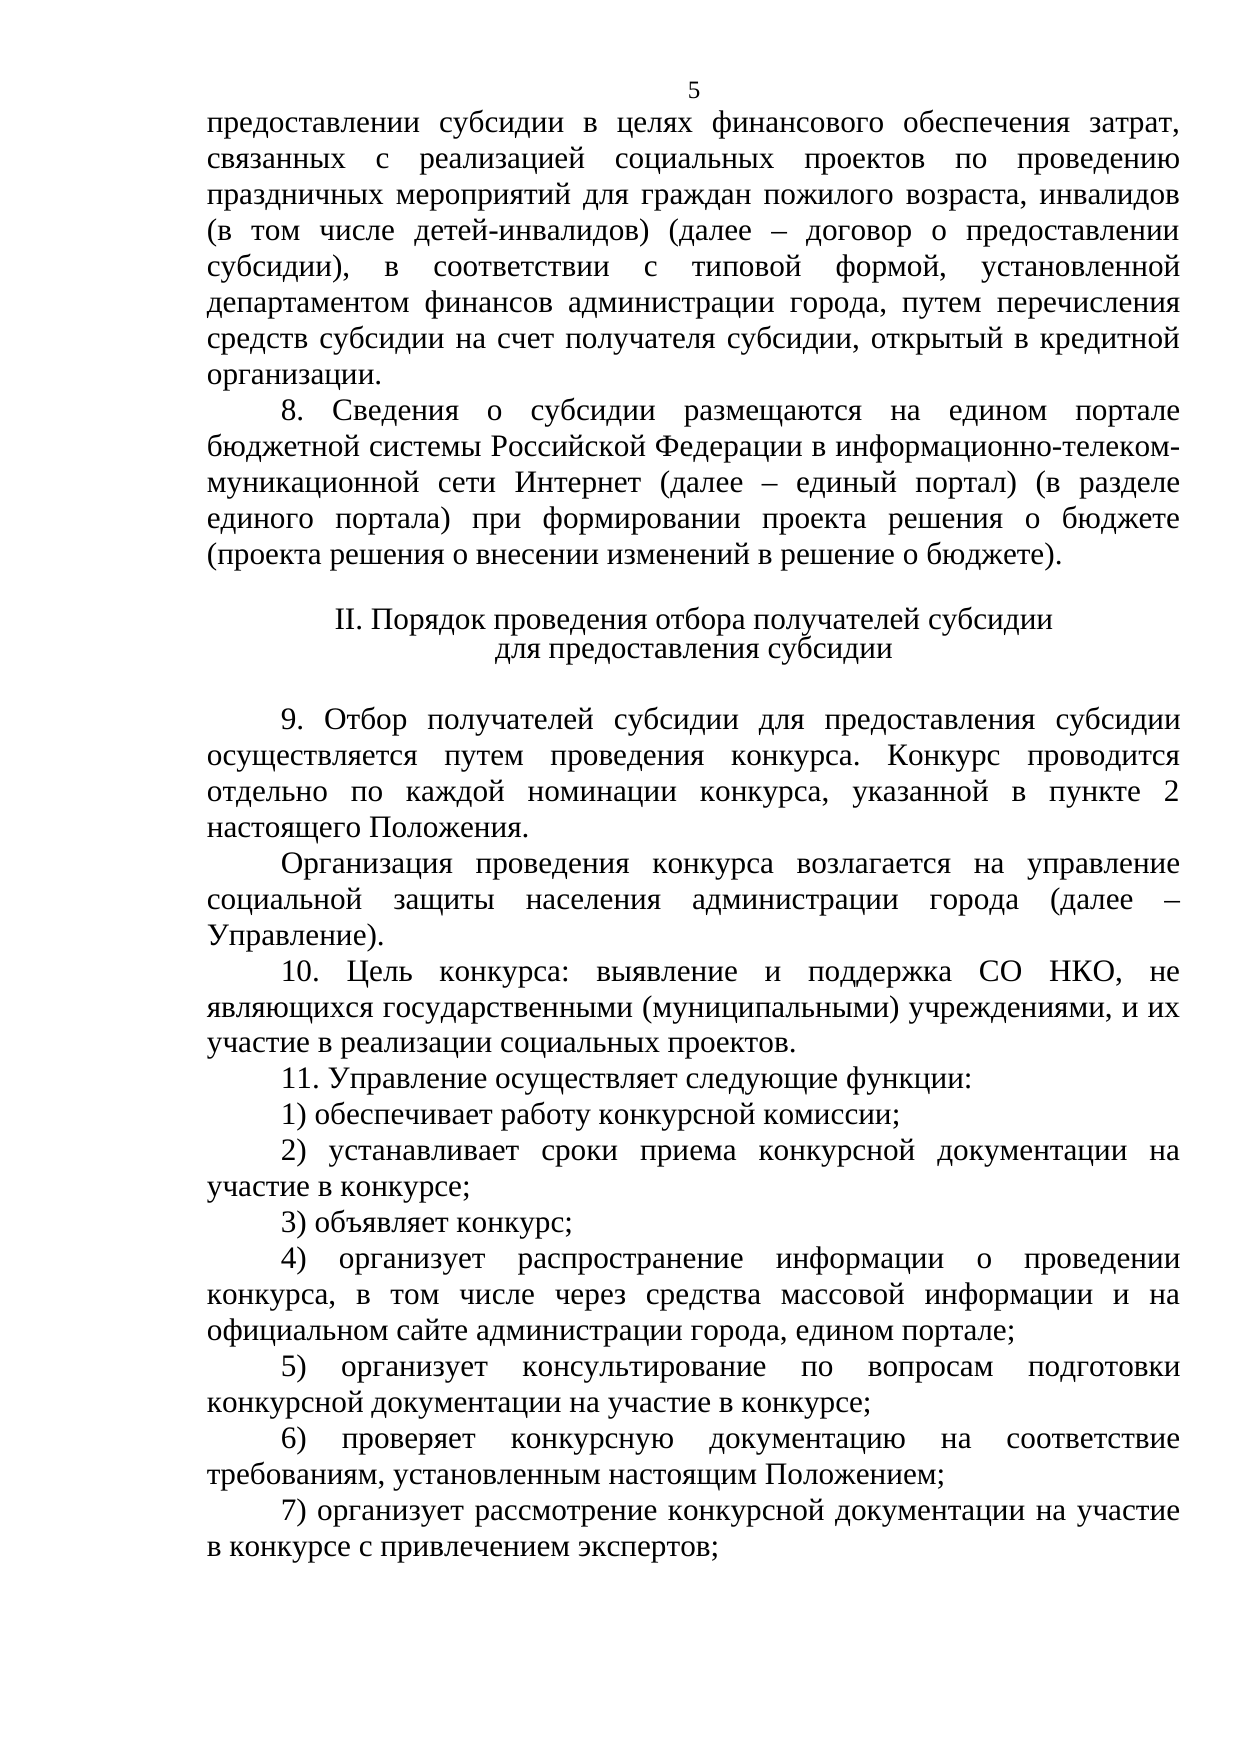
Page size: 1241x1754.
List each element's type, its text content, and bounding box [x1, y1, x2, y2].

text 9. Отбор получателей субсидии для предоставления субсидии осуществляется путем проведения конкурса. Конкурс проводится отдельно по каждой номинации конкурса, указанной в пункте 2 настоящего Положения. [207, 700, 1181, 844]
text 11. Управление осуществляет следующие функции: [207, 1060, 1181, 1096]
title II. Порядок проведения отбора получателей субсидии [207, 607, 1181, 636]
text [207, 104, 1181, 391]
text 10. Цель конкурса: выявление и поддержка СО НКО, не являющихся государственными (муниципальными) учреждениями, и их участие в реализации социальных проектов. [207, 952, 1181, 1060]
text 3) объявляет конкурс; [207, 1203, 1181, 1239]
text 6) проверяет конкурсную документацию на соответствие требованиям, установленным настоящим Положением; [207, 1419, 1181, 1491]
text 5) организует консультирование по вопросам подготовки конкурсной документации на участие в конкурсе; [207, 1347, 1181, 1419]
text 7) организует рассмотрение конкурсной документации на участие в конкурсе с привлечением экспертов; [207, 1491, 1181, 1563]
text 2) устанавливает сроки приема конкурсной документации на участие в конкурсе; [207, 1132, 1181, 1203]
text 1) обеспечивает работу конкурсной комиссии; [207, 1096, 1181, 1132]
text 4) организует распространение информации о проведении конкурса, в том числе через средства массовой информации и на официальном сайте администрации города, едином портале; [207, 1239, 1181, 1347]
title для предоставления субсидии [207, 636, 1181, 664]
text 8. Сведения о субсидии размещаются на едином портале бюджетной системы Российской Федерации в информационно-телеком-муникационной сети Интернет (далее – единый портал) (в разделе единого портала) при формировании проекта решения о бюджете (проекта решения о внесении изменений в решение о бюджете). [207, 391, 1181, 571]
text Организация проведения конкурса возлагается на управление социальной защиты населения администрации города (далее – Управление). [207, 844, 1181, 952]
